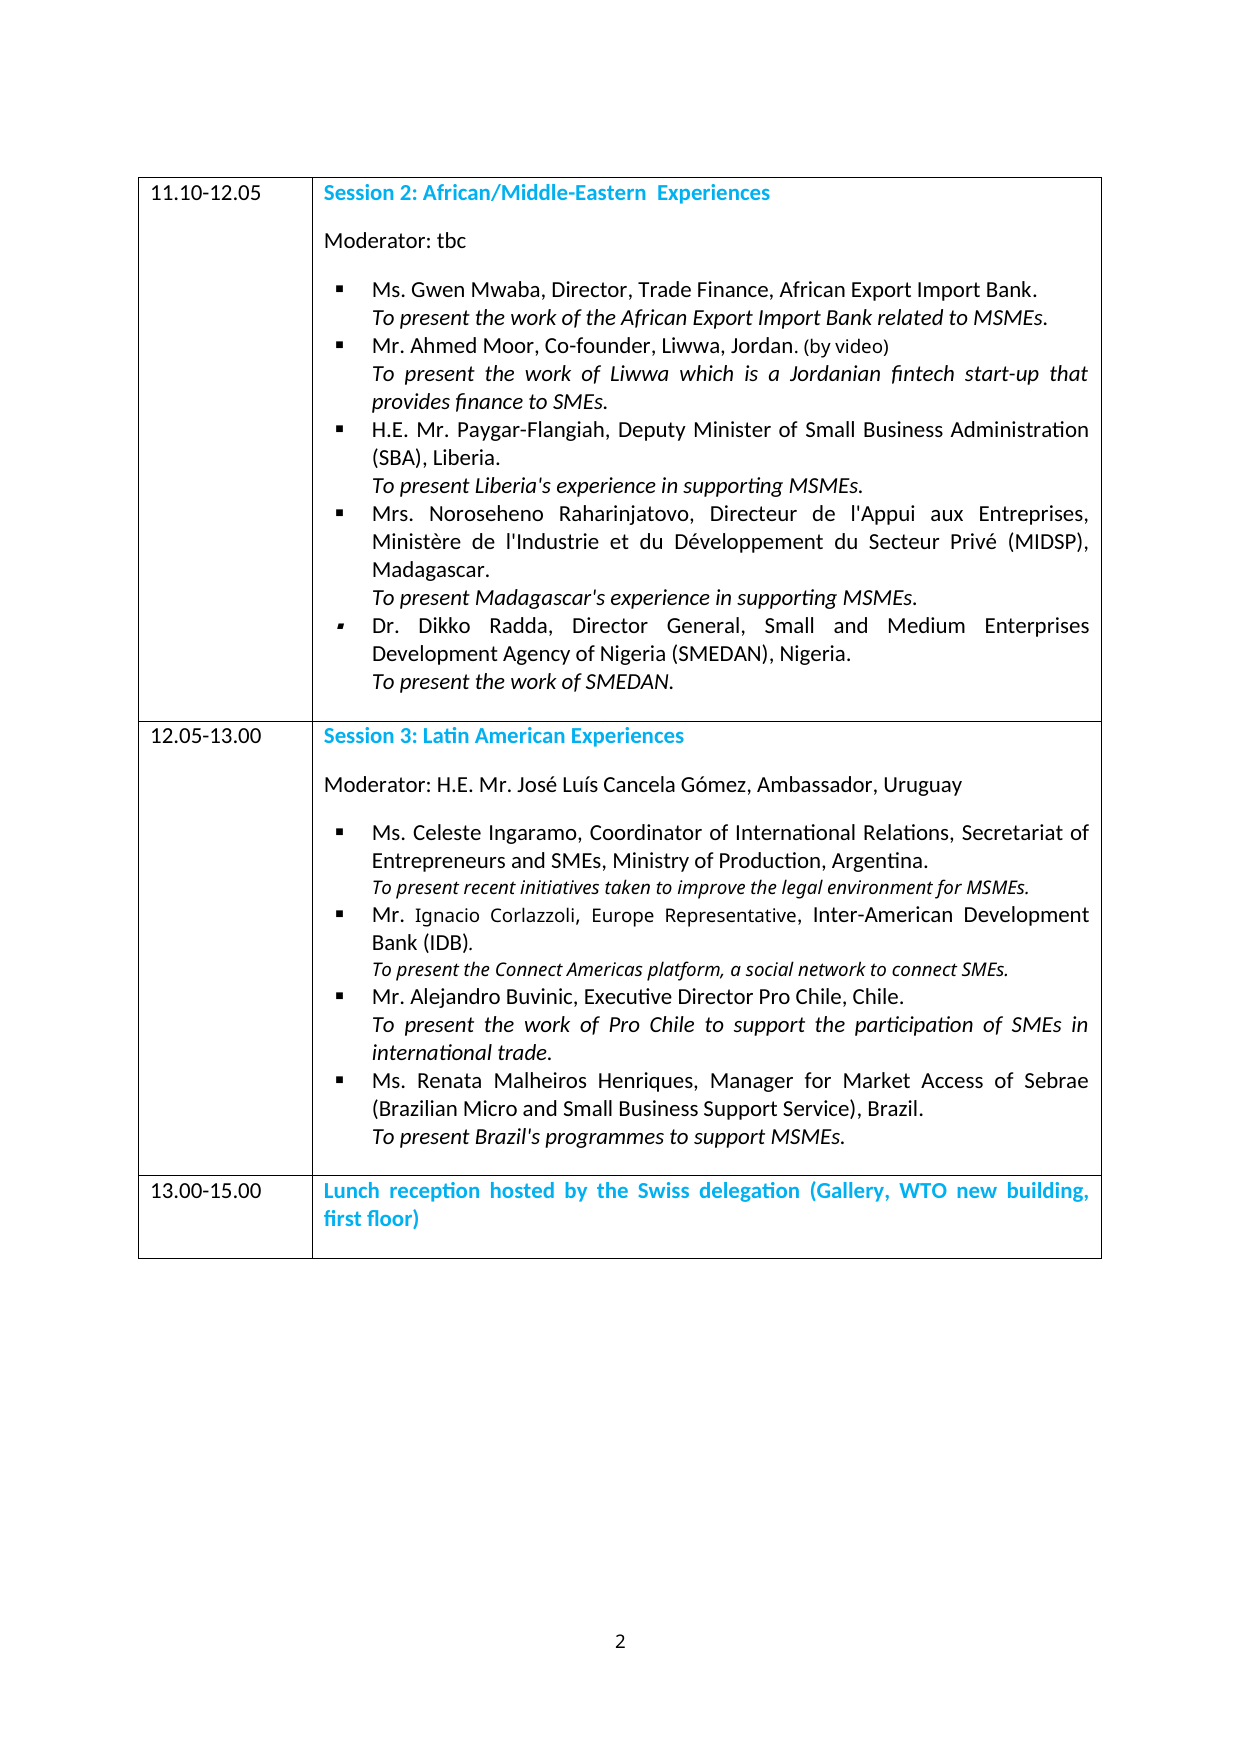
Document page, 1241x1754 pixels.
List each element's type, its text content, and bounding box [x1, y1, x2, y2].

table_cell Session 3: Latin American Experiences Moderator: H.E. Mr. José Luís Cancela Gómez, Ambassador, Uruguay Ms. Celeste Ingaramo, Coordinator of International Relations, Secretariat of Entrepreneurs and SMEs, Ministry of Production, Argentina. To present recent initiatives taken to improve the legal environment for MSMEs. Mr. Ignacio Corlazzoli, Europe Representative, Inter-American Development Bank (IDB). To present the Connect Americas platform, a social network to connect SMEs. Mr. Alejandro Buvinic, Executive Director Pro Chile, Chile. To present the work of Pro Chile to support the participation of SMEs in international trade. Ms. Renata Malheiros Henriques, Manager for Market Access of Sebrae (Brazilian Micro and Small Business Support Service), Brazil. To present Brazil's programmes to support MSMEs. [313, 722, 1101, 1175]
table_cell 13.00-15.00 [139, 1176, 312, 1258]
table_cell Lunch reception hosted by the Swiss delegation (Gallery, WTO new building, first floor) [313, 1176, 1101, 1258]
table_cell 12.05-13.00 [139, 722, 312, 1175]
table_cell 11.10-12.05 [139, 178, 312, 721]
table_cell Session 2: African/Middle-Eastern Experiences Moderator: tbc Ms. Gwen Mwaba, Director, Trade Finance, African Export Import Bank. To present the work of the African Export Import Bank related to MSMEs. Mr. Ahmed Moor, Co-founder, Liwwa, Jordan. (by video) To present the work of Liwwa which is a Jordanian fintech start-up that provides finance to SMEs. H.E. Mr. Paygar-Flangiah, Deputy Minister of Small Business Administration (SBA), Liberia. To present Liberia's experience in supporting MSMEs. Mrs. Noroseheno Raharinjatovo, Directeur de l'Appui aux Entreprises, Ministère de l'Industrie et du Développement du Secteur Privé (MIDSP), Madagascar. To present Madagascar's experience in supporting MSMEs. Dr. Dikko Radda, Director General, Small and Medium Enterprises Development Agency of Nigeria (SMEDAN), Nigeria. To present the work of SMEDAN. [313, 178, 1101, 721]
